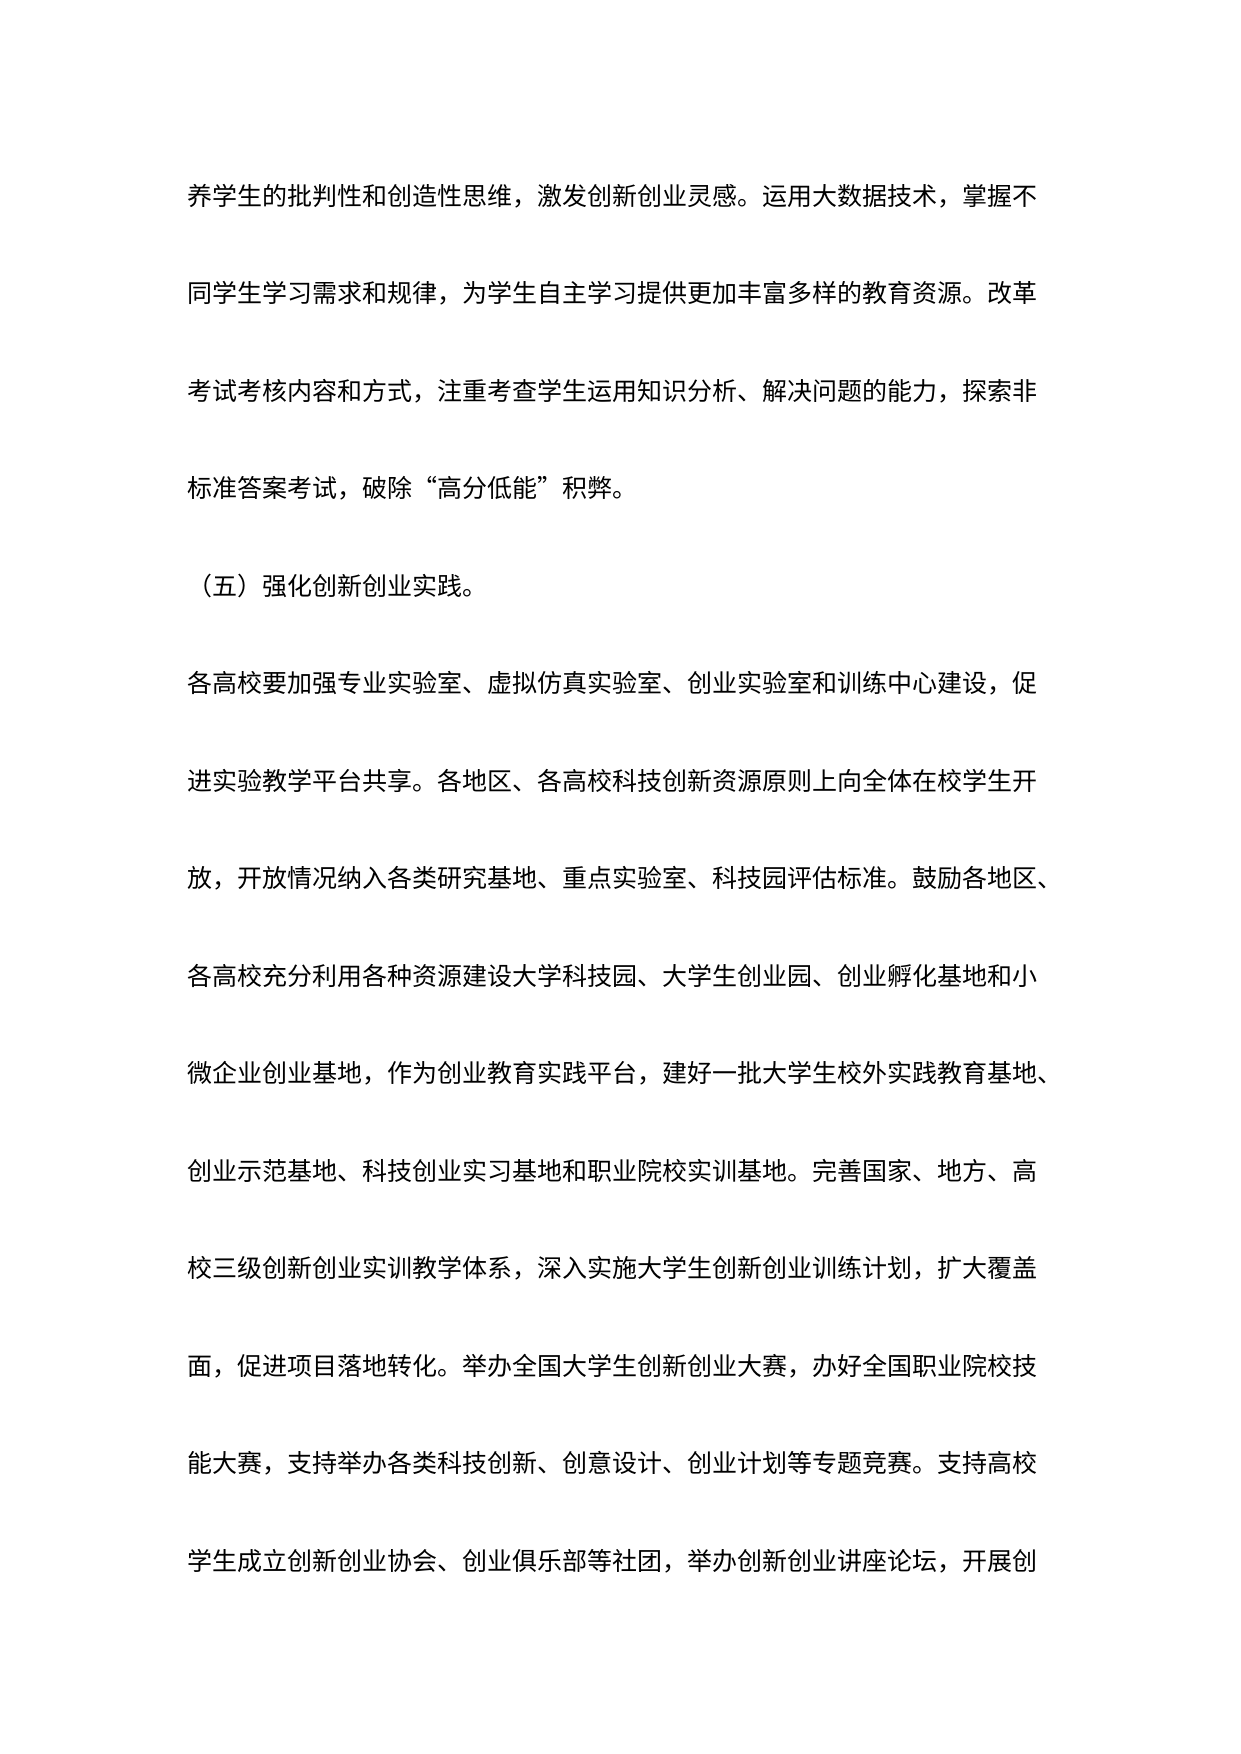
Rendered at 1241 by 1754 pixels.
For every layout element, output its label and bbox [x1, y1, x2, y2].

text [187, 162, 1053, 1592]
